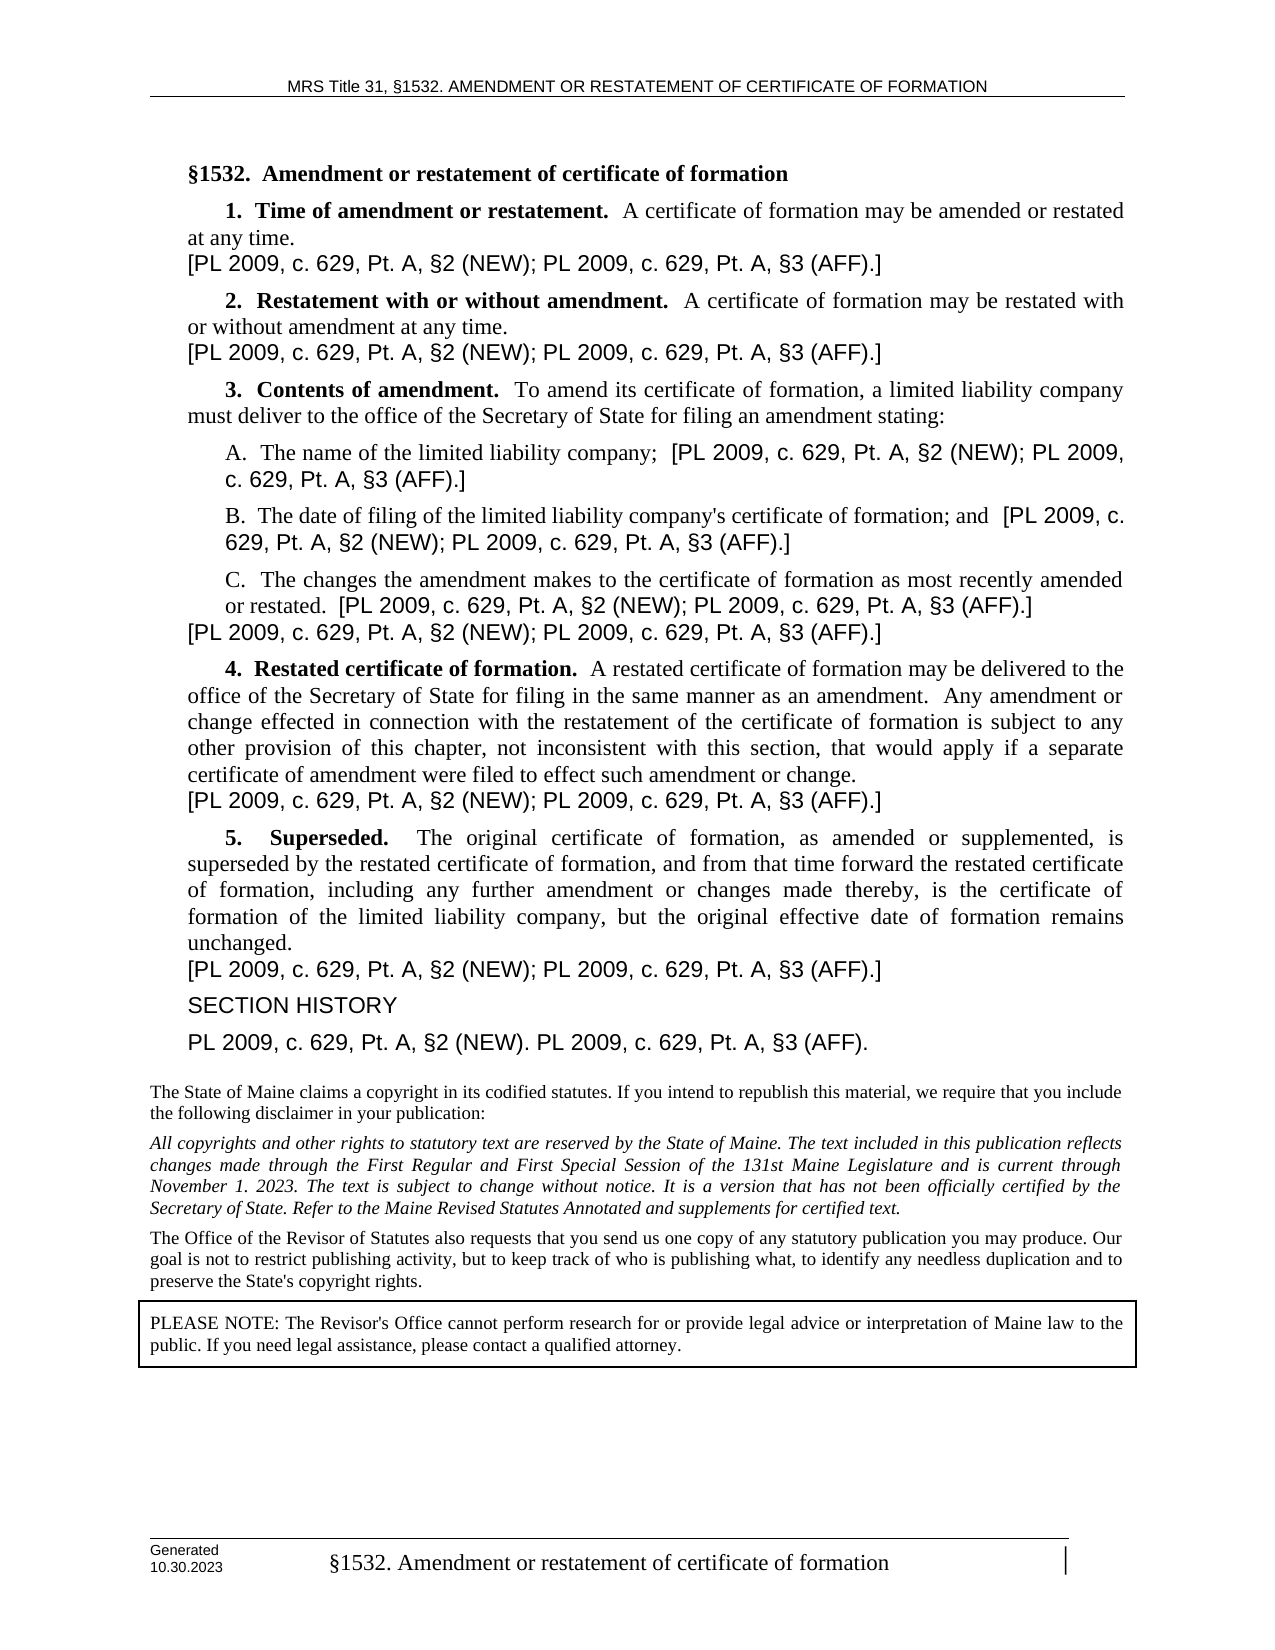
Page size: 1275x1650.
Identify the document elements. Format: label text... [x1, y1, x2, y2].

text C. The changes the amendment makes to the certificate of formation as most recently amended or restated. [PL 2009, c. 629, Pt. A, §2 (NEW); PL 2009, c. 629, Pt. A, §3 (AFF).] [225, 566, 1125, 618]
text 1. Time of amendment or restatement. A certificate of formation may be amended or restated at any time. [187, 197, 1125, 250]
text [PL 2009, c. 629, Pt. A, §2 (NEW); PL 2009, c. 629, Pt. A, §3 (AFF).] [187, 339, 1125, 366]
text B. The date of filing of the limited liability company's certificate of formation; and [PL 2009, c. 629, Pt. A, §2 (NEW); PL 2009, c. 629, Pt. A, §3 (AFF).] [225, 502, 1125, 555]
text §1532. Amendment or restatement of certificate of formation [187, 160, 1125, 187]
text 5. Superseded. The original certificate of formation, as amended or supplemented, is superseded by the restated certificate of formation, and from that time forward the restated certificate of formation, including any further amendment or changes made thereby, is the certificate of formation of the limited liability company, but the original effective date of formation remains unchanged. [187, 824, 1125, 956]
text The Office of the Revisor of Statutes also requests that you send us one copy of any statutory publication you may produce. Our goal is not to restrict publishing activity, but to keep track of who is publishing what, to identify any needless duplication and to preserve the State's copyright rights. [150, 1227, 1125, 1291]
text [PL 2009, c. 629, Pt. A, §2 (NEW); PL 2009, c. 629, Pt. A, §3 (AFF).] [187, 618, 1125, 645]
text The State of Maine claims a copyright in its codified statutes. If you intend to republish this material, we require that you include the following disclaimer in your publication: [150, 1081, 1125, 1124]
text 4. Restated certificate of formation. A restated certificate of formation may be delivered to the office of the Secretary of State for filing in the same manner as an amendment. Any amendment or change effected in connection with the restatement of the certificate of formation is subject to any other provision of this chapter, not inconsistent with this section, that would apply if a separate certificate of amendment were filed to effect such amendment or change. [187, 655, 1125, 787]
text [PL 2009, c. 629, Pt. A, §2 (NEW); PL 2009, c. 629, Pt. A, §3 (AFF).] [187, 956, 1125, 982]
text SECTION HISTORY [187, 992, 1125, 1019]
text [PL 2009, c. 629, Pt. A, §2 (NEW); PL 2009, c. 629, Pt. A, §3 (AFF).] [187, 787, 1125, 813]
text All copyrights and other rights to statutory text are reserved by the State of Maine. The text included in this publication reflects changes made through the First Regular and First Special Session of the 131st Maine Legislature and is current through November 1. 2023 . The text is subject to change without notice. It is a version that has not been officially certified by the Secretary of State. Refer to the Maine Revised Statutes Annotated and supplements for certified text. [150, 1132, 1125, 1218]
text 3. Contents of amendment. To amend its certificate of formation, a limited liability company must deliver to the office of the Secretary of State for filing an amendment stating: [187, 376, 1125, 429]
text A. The name of the limited liability company; [PL 2009, c. 629, Pt. A, §2 (NEW); PL 2009, c. 629, Pt. A, §3 (AFF).] [225, 439, 1125, 492]
text 2. Restatement with or without amendment. A certificate of formation may be restated with or without amendment at any time. [187, 287, 1125, 339]
text [PL 2009, c. 629, Pt. A, §2 (NEW); PL 2009, c. 629, Pt. A, §3 (AFF).] [187, 250, 1125, 276]
text PLEASE NOTE: The Revisor's Office cannot perform research for or provide legal advice or interpretation of Maine law to the public. If you need legal assistance, please contact a qualified attorney. [140, 1302, 1135, 1366]
text PL 2009, c. 629, Pt. A, §2 (NEW). PL 2009, c. 629, Pt. A, §3 (AFF). [187, 1029, 1125, 1056]
